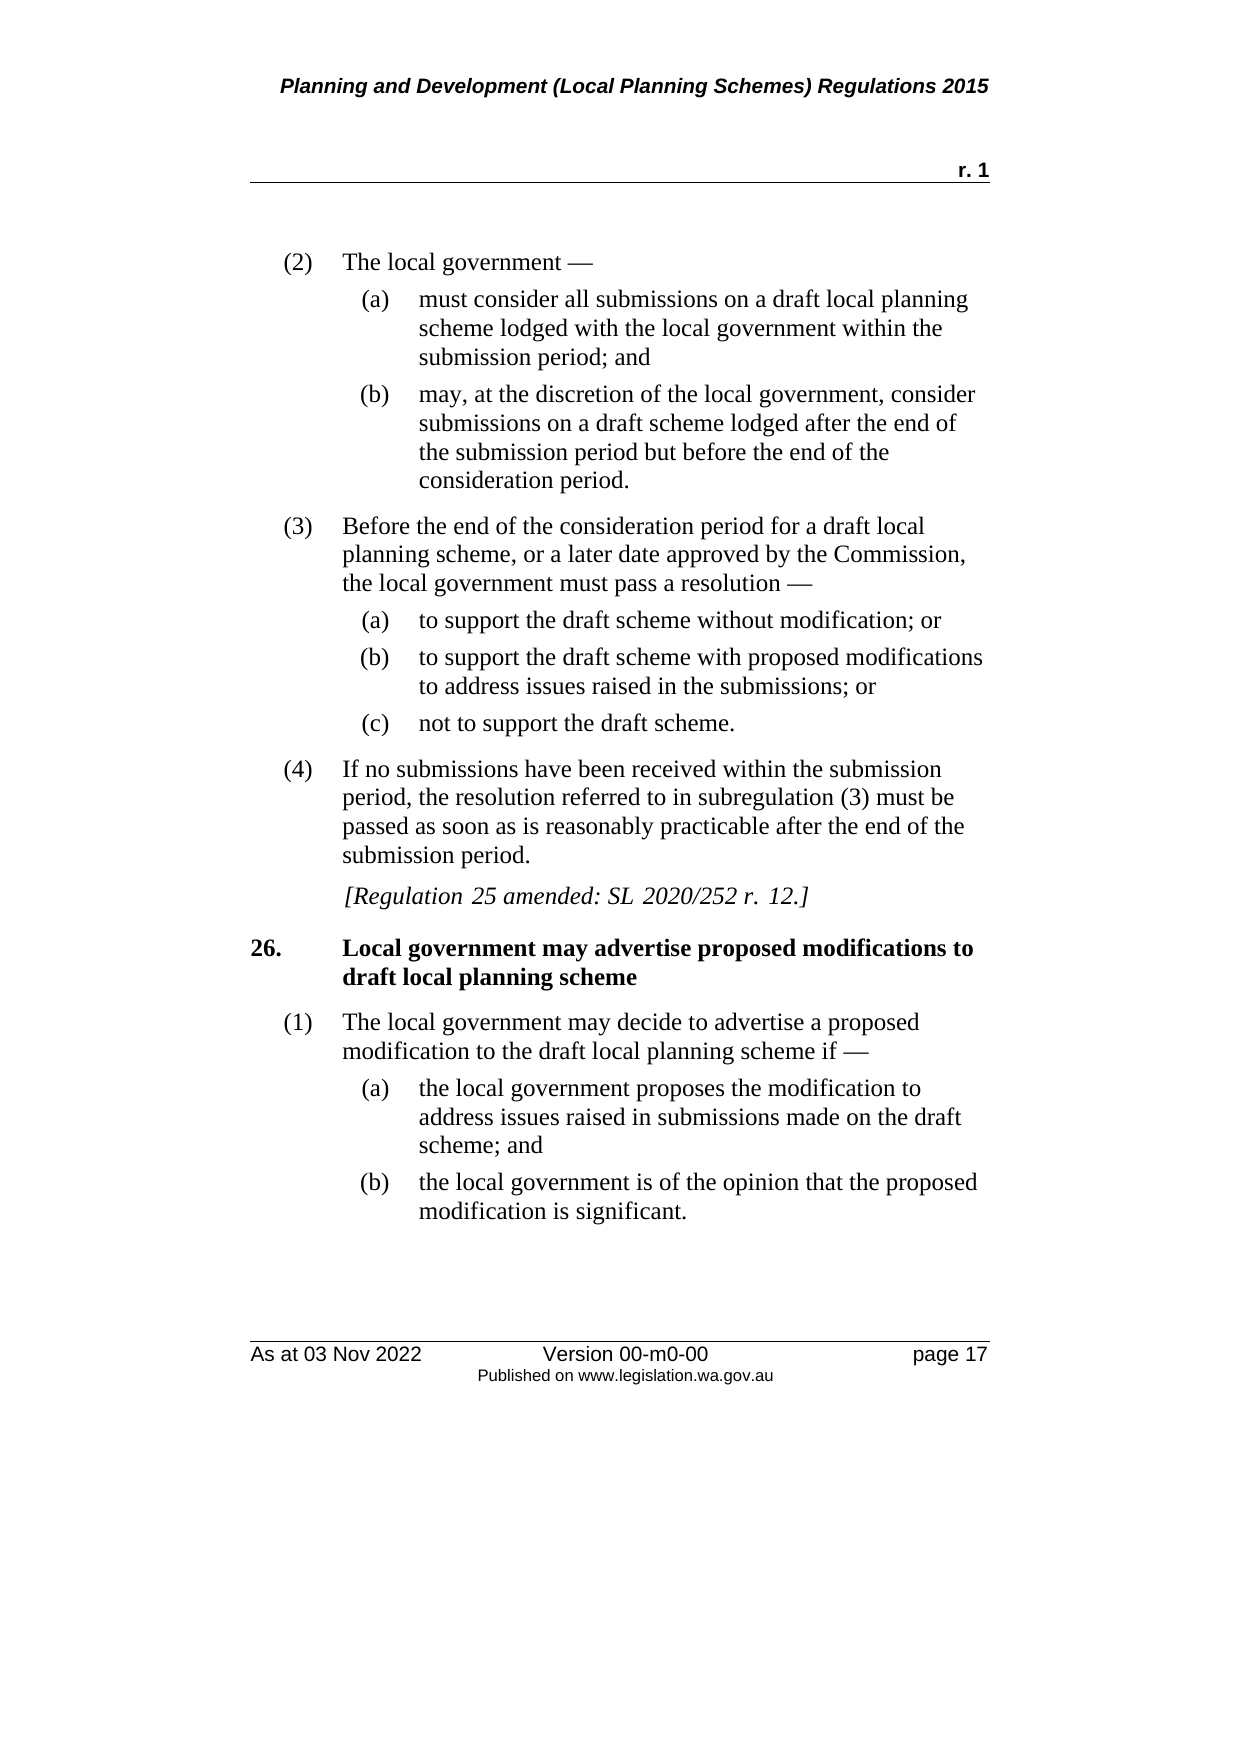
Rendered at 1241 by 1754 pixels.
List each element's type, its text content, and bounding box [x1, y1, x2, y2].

text [Regulation 25 amended: SL 2020/252 r. 12.] [250, 881, 990, 910]
text (b) to support the draft scheme with proposed modifications to address issues raised in the submissions; or [250, 642, 990, 700]
text (2) The local government — [250, 247, 990, 276]
text (4) If no submissions have been received within the submission period, the resolution referred to in subregulation (3) must be passed as soon as is reasonably practicable after the end of the submission period. [250, 754, 990, 869]
text (c) not to support the draft scheme. [250, 708, 990, 737]
text (a) the local government proposes the modification to address issues raised in submissions made on the draft scheme; and [250, 1073, 990, 1159]
text (a) to support the draft scheme without modification; or [250, 605, 990, 634]
text (b) may, at the discretion of the local government, consider submissions on a draft scheme lodged after the end of the submission period but before the end of the consideration period. [250, 379, 990, 494]
subtitle 26. Local government may advertise proposed modifications to draft local planning scheme [250, 933, 990, 990]
text (a) must consider all submissions on a draft local planning scheme lodged with the local government within the submission period; and [250, 284, 990, 371]
text (3) Before the end of the consideration period for a draft local planning scheme, or a later date approved by the Commission, the local government must pass a resolution — [250, 511, 990, 597]
text (1) The local government may decide to advertise a proposed modification to the draft local planning scheme if — [250, 1007, 990, 1064]
text (b) the local government is of the opinion that the proposed modification is significant. [250, 1167, 990, 1225]
